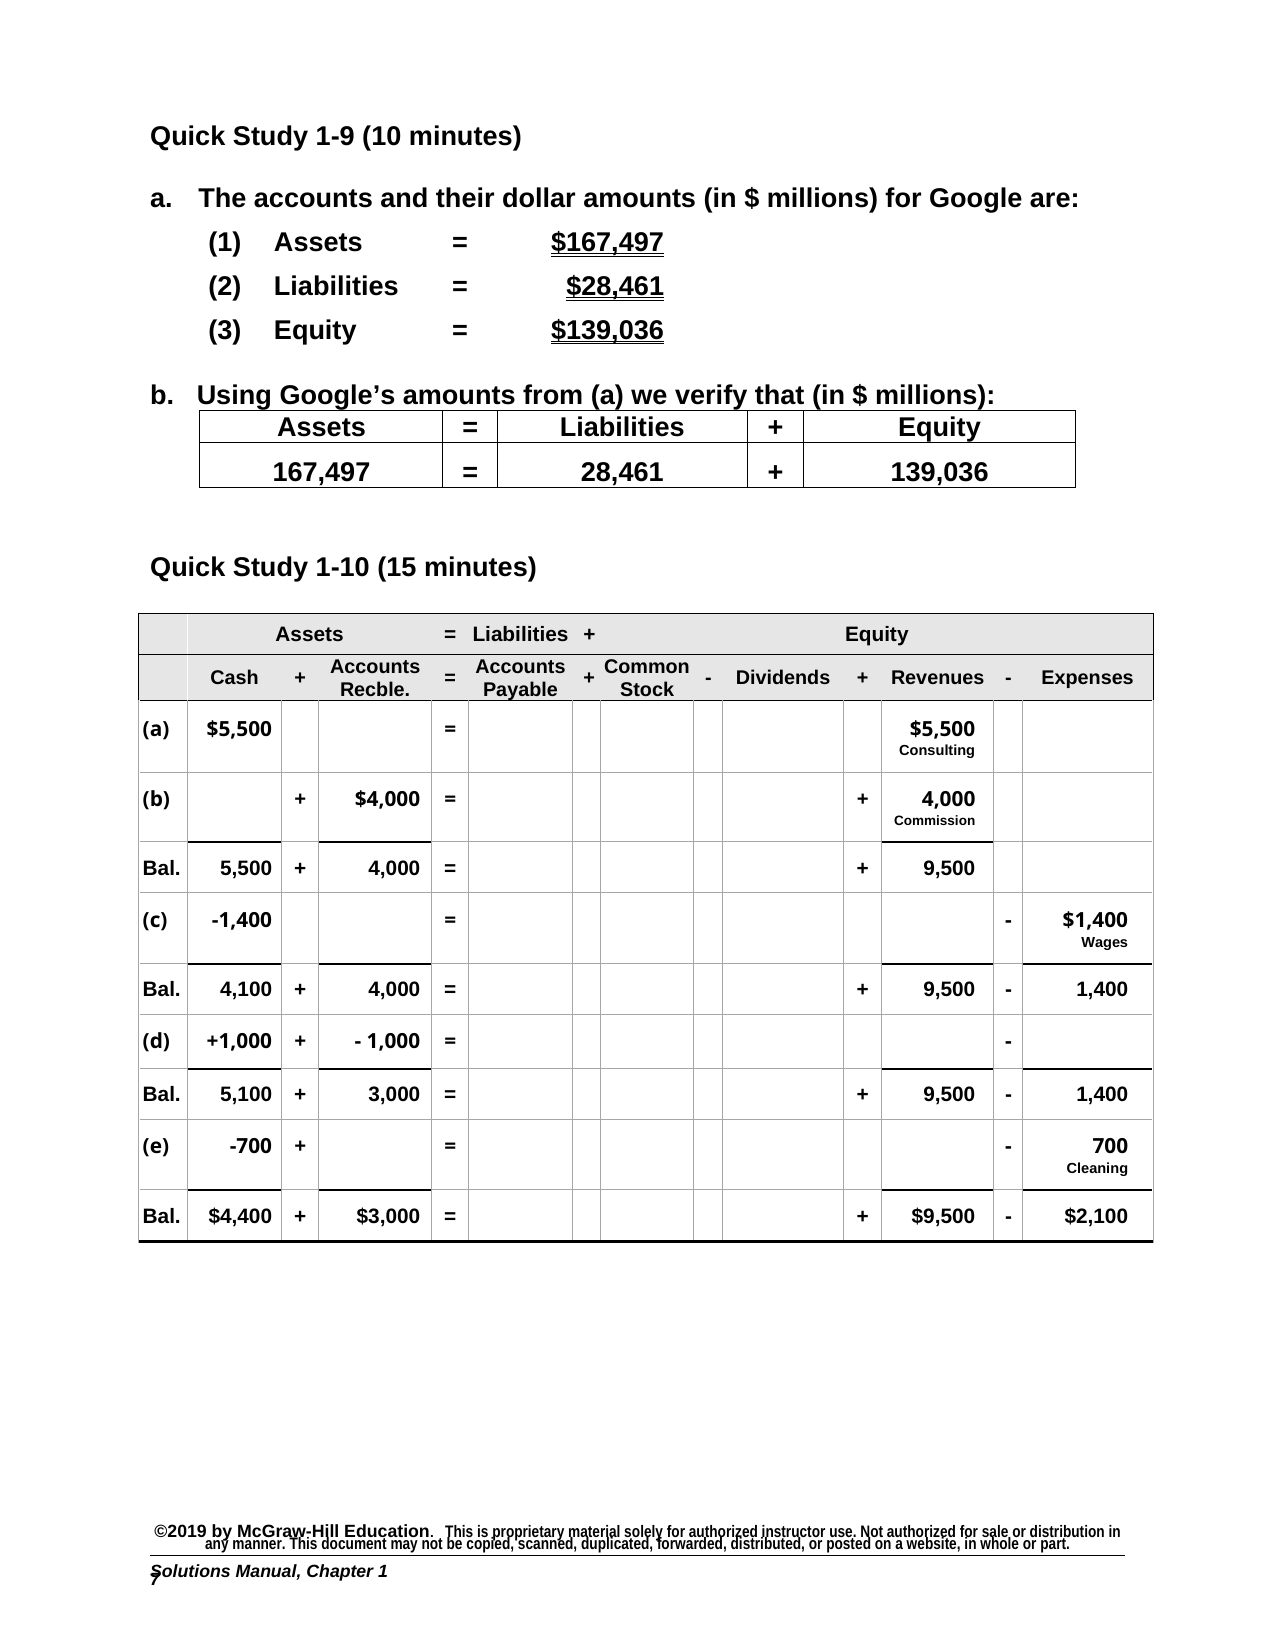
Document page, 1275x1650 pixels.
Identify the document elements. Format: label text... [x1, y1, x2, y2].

table_cell + [282, 842, 318, 892]
table_cell Expenses [1022, 655, 1153, 700]
table_cell (d) [139, 1015, 187, 1068]
table_cell [469, 1190, 572, 1240]
table_cell [319, 1120, 431, 1189]
table_cell + [282, 773, 318, 841]
table_cell [844, 1015, 881, 1068]
table_cell [573, 1190, 600, 1240]
table_cell [694, 1190, 722, 1240]
table_cell [319, 701, 431, 771]
table_header = [431, 614, 469, 654]
table_cell - [994, 1120, 1022, 1189]
table_cell [573, 964, 600, 1014]
table_cell 9,500 [882, 965, 993, 1014]
table_cell -1,400 [188, 893, 281, 963]
table_cell Revenues [881, 655, 994, 700]
table_cell Cash [188, 655, 281, 700]
table_cell [601, 1069, 693, 1119]
table_cell 5,500 [188, 843, 281, 892]
table_cell 4,100 [188, 965, 281, 1014]
table_cell [573, 893, 600, 963]
table_cell = [443, 443, 497, 487]
table_cell + [844, 1069, 881, 1119]
table_cell [723, 1069, 843, 1119]
table_cell [573, 1015, 600, 1068]
table_cell + [844, 842, 881, 892]
table_cell [723, 893, 843, 963]
table_cell - [694, 655, 722, 700]
table_cell = [432, 1120, 468, 1189]
table_cell = [441, 258, 487, 301]
table_cell 700 Cleaning [1023, 1119, 1153, 1189]
table_cell = [432, 1069, 468, 1119]
table_cell +1,000 [188, 1015, 281, 1068]
text Quick Study 1-10 (15 minutes) [150, 551, 1125, 582]
table_cell [601, 1120, 693, 1189]
table_cell - [994, 1190, 1022, 1240]
table_cell [694, 842, 722, 892]
table_cell = [432, 1015, 468, 1068]
table_cell [573, 842, 600, 892]
table_cell 28,461 [498, 443, 747, 487]
table_cell -700 [188, 1120, 281, 1189]
table_cell Bal. [139, 1190, 187, 1240]
table_cell $4,000 [319, 773, 431, 841]
table_cell $139,036 [488, 301, 675, 345]
table_cell [469, 1015, 572, 1068]
table_cell [469, 701, 572, 771]
table_cell [723, 701, 843, 771]
table_cell + [282, 1069, 318, 1119]
table_cell [844, 701, 881, 771]
table_cell [601, 964, 693, 1014]
table_cell $4,400 [188, 1191, 281, 1240]
table_cell Accounts Payable [469, 655, 572, 700]
table_cell [882, 1120, 993, 1189]
table_cell [723, 773, 843, 841]
table_cell + [748, 443, 803, 487]
table_cell [282, 893, 318, 963]
table_cell + [282, 1120, 318, 1189]
table_cell $1,400 Wages [1023, 892, 1153, 963]
table_cell [882, 893, 993, 963]
table_cell 139,036 [804, 443, 1075, 487]
table_cell Bal. [139, 1069, 187, 1119]
table_cell (b) [139, 773, 187, 841]
table_cell (2) [197, 258, 262, 301]
table_cell = [432, 773, 468, 841]
table_cell $5,500 [188, 701, 281, 771]
table_cell [469, 964, 572, 1014]
table_cell - [994, 655, 1022, 700]
table_header Assets [188, 614, 431, 654]
table_cell $5,500 Consulting [882, 701, 993, 771]
table_cell [469, 842, 572, 892]
table_cell - [994, 893, 1022, 963]
table_cell [994, 773, 1022, 841]
table_cell + [844, 1190, 881, 1240]
table_cell [882, 1015, 993, 1068]
table_cell [188, 773, 281, 841]
table_header Liabilities [498, 411, 747, 442]
table_header + [748, 411, 803, 442]
table_cell (e) [139, 1120, 187, 1189]
table_cell $2,100 [1023, 1189, 1153, 1240]
table_cell + [844, 964, 881, 1014]
table_cell = [432, 893, 468, 963]
table_cell [694, 1069, 722, 1119]
table_cell (c) [139, 893, 187, 963]
table_header Equity [804, 411, 1075, 442]
table_cell 167,497 [200, 443, 442, 487]
table_cell [1023, 841, 1153, 892]
table_cell 1,400 [1023, 963, 1153, 1014]
table_cell [723, 1015, 843, 1068]
table_header Assets [200, 411, 442, 442]
table_cell [994, 842, 1022, 892]
table_cell [723, 1120, 843, 1189]
table_cell = [441, 301, 487, 345]
table_cell [601, 701, 693, 771]
table_cell Liabilities [263, 258, 441, 301]
table_cell [573, 1120, 600, 1189]
table_cell [723, 964, 843, 1014]
table_header + [572, 614, 600, 654]
table_cell [844, 893, 881, 963]
table_cell Common Stock [600, 655, 694, 700]
table_cell = [432, 1190, 468, 1240]
table_cell = [431, 655, 469, 700]
table_cell Dividends [722, 655, 844, 700]
table_cell [694, 893, 722, 963]
table_cell - 1,000 [319, 1015, 431, 1068]
table_cell [694, 1120, 722, 1189]
table_cell [469, 1120, 572, 1189]
table_cell 4,000 [319, 965, 431, 1014]
table_cell + [844, 655, 881, 700]
table_cell = [432, 842, 468, 892]
table_cell [1023, 771, 1153, 841]
table_cell + [844, 773, 881, 841]
table_cell [994, 701, 1022, 771]
table_cell + [282, 1015, 318, 1068]
table_cell [573, 701, 600, 771]
table_cell + [282, 964, 318, 1014]
table_cell + [572, 655, 600, 700]
table_cell [723, 1190, 843, 1240]
table_header $167,497 [488, 214, 675, 257]
table_cell [573, 773, 600, 841]
table_cell $9,500 [882, 1191, 993, 1240]
table_cell - [994, 1069, 1022, 1119]
table_cell [601, 773, 693, 841]
table_cell [844, 1120, 881, 1189]
table_cell [601, 1190, 693, 1240]
table_cell - [994, 964, 1022, 1014]
table_cell = [432, 701, 468, 771]
table_cell [1023, 700, 1153, 771]
table_cell Bal. [139, 842, 187, 892]
table_cell + [282, 1190, 318, 1240]
table_cell (a) [139, 701, 187, 771]
table_cell [469, 773, 572, 841]
table_cell - [994, 1015, 1022, 1068]
table_cell [601, 1015, 693, 1068]
table_header Assets [263, 214, 441, 257]
table_cell [319, 893, 431, 963]
table_cell $28,461 [488, 258, 675, 301]
table_cell [601, 842, 693, 892]
table_header Equity [600, 614, 1153, 654]
table_cell Bal. [139, 964, 187, 1014]
table_cell 5,100 [188, 1070, 281, 1119]
table_header = [443, 411, 497, 442]
table_cell [694, 1015, 722, 1068]
table_cell Equity [263, 301, 441, 345]
table_cell [139, 655, 187, 700]
list The accounts and their dollar amounts (in $ millions) for Google are: [150, 182, 1125, 214]
text Quick Study 1-9 (10 minutes) [150, 120, 1125, 151]
table_cell [282, 701, 318, 771]
table_cell Accounts Recble. [319, 655, 431, 700]
table_cell [694, 701, 722, 771]
table_cell (3) [197, 301, 262, 345]
table_cell 1,400 [1023, 1068, 1153, 1119]
table_header [139, 614, 187, 654]
table_cell + [281, 655, 319, 700]
table_cell 4,000 Commission [882, 773, 993, 841]
table_cell 3,000 [319, 1070, 431, 1119]
table_header (1) [197, 214, 262, 257]
table_cell [694, 773, 722, 841]
table_cell [469, 893, 572, 963]
table_cell [469, 1069, 572, 1119]
table_header Liabilities [469, 614, 572, 654]
table_cell [601, 893, 693, 963]
table_cell [694, 964, 722, 1014]
table_cell = [432, 964, 468, 1014]
text b. Using Google’s amounts from (a) we verify that (in $ millions): [150, 379, 1125, 410]
table_cell 9,500 [882, 843, 993, 892]
table_cell 9,500 [882, 1070, 993, 1119]
table_cell [573, 1069, 600, 1119]
table_cell 4,000 [319, 843, 431, 892]
table_cell $3,000 [319, 1191, 431, 1240]
table_header = [441, 214, 487, 257]
table_cell [723, 842, 843, 892]
table_cell [1023, 1014, 1153, 1068]
